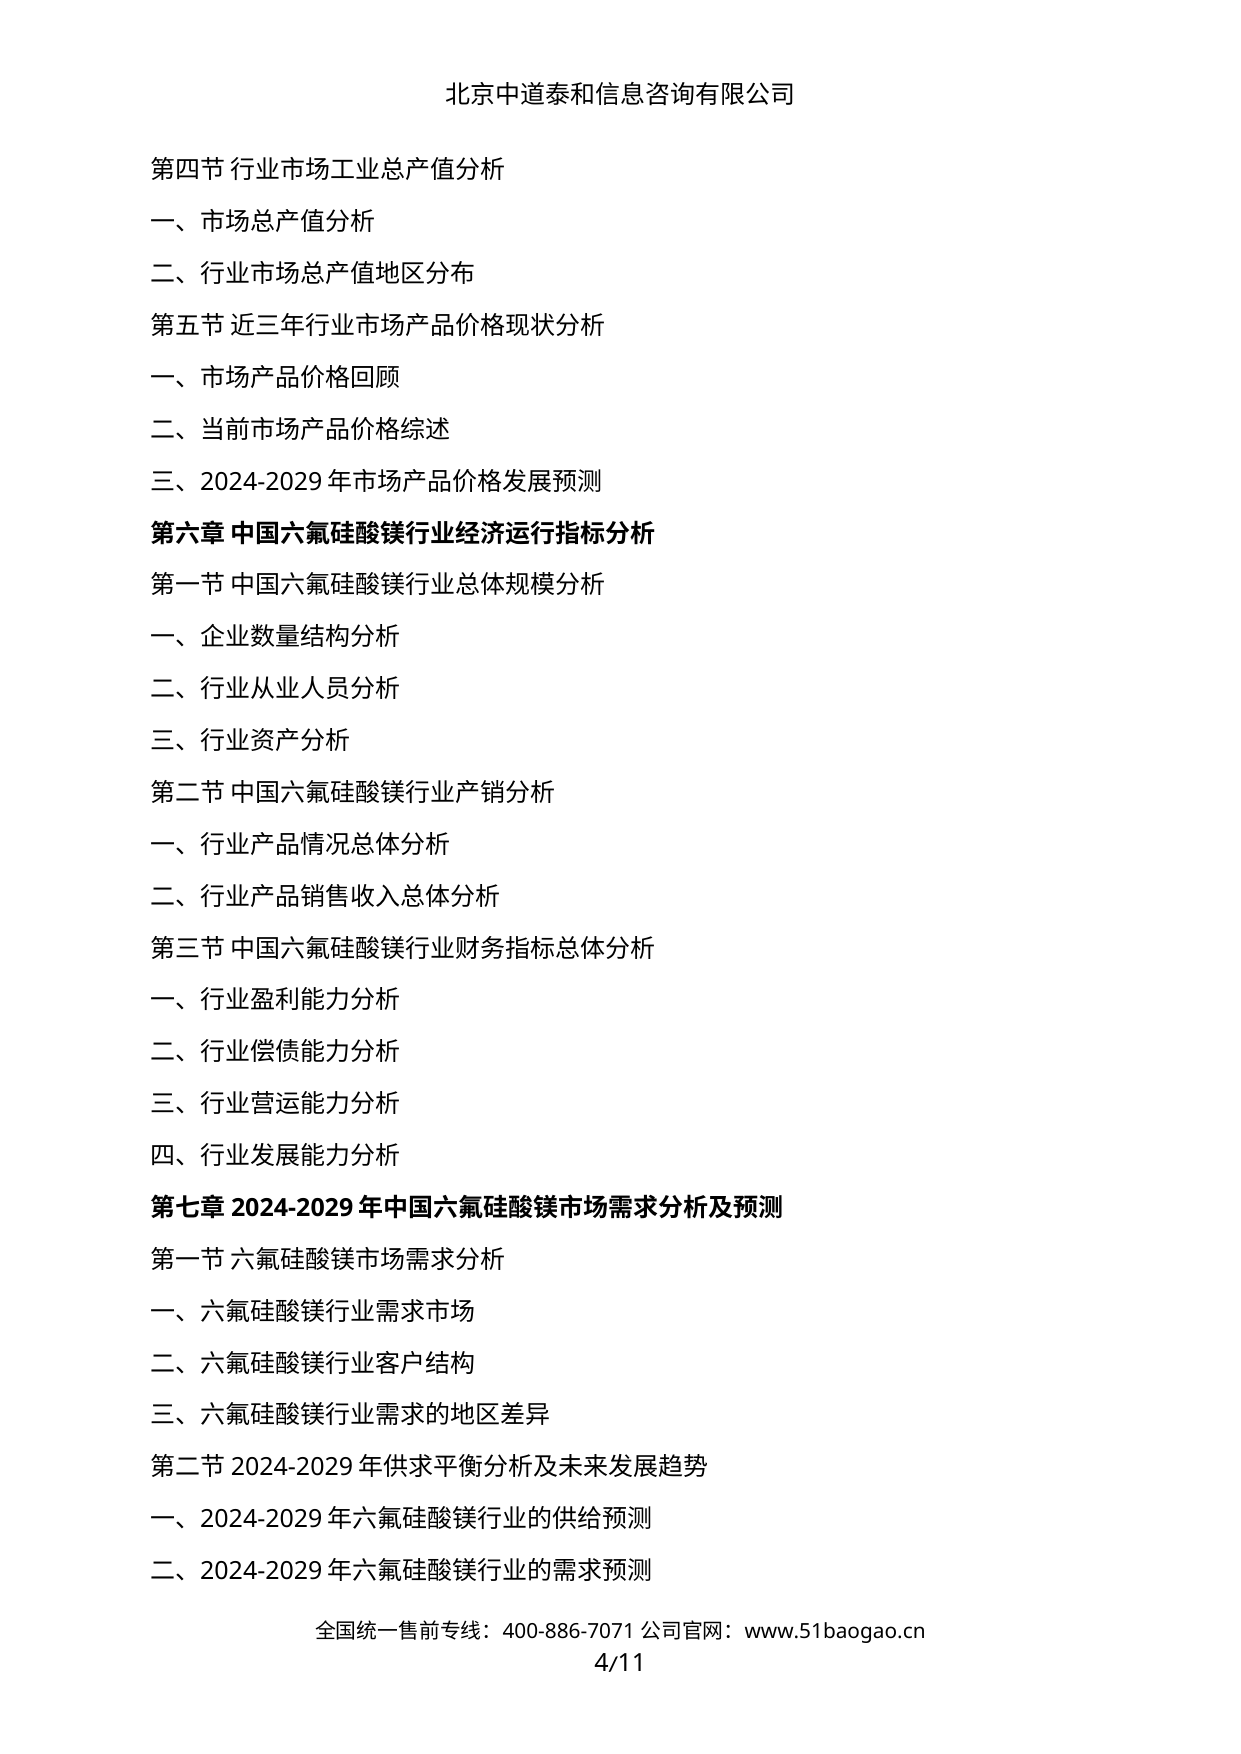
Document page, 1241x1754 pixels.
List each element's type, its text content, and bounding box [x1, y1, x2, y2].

text 二、六氟硅酸镁行业客户结构 [150, 1343, 1090, 1379]
text 第五节 近三年行业市场产品价格现状分析 [150, 306, 1090, 342]
text 一、六氟硅酸镁行业需求市场 [150, 1291, 1090, 1327]
text 四、行业发展能力分析 [150, 1136, 1090, 1172]
text 二、行业从业人员分析 [150, 669, 1090, 705]
text 三、2024-2029年市场产品价格发展预测 [150, 461, 1090, 497]
text 一、行业盈利能力分析 [150, 980, 1090, 1016]
text 第二节 2024-2029年供求平衡分析及未来发展趋势 [150, 1447, 1090, 1483]
text 三、六氟硅酸镁行业需求的地区差异 [150, 1395, 1090, 1431]
text 第一节 六氟硅酸镁市场需求分析 [150, 1239, 1090, 1276]
text 一、市场产品价格回顾 [150, 357, 1090, 394]
text 二、行业偿债能力分析 [150, 1032, 1090, 1068]
text 一、市场总产值分析 [150, 202, 1090, 238]
text 二、2024-2029年六氟硅酸镁行业的需求预测 [150, 1551, 1090, 1587]
text 一、企业数量结构分析 [150, 617, 1090, 653]
text 三、行业营运能力分析 [150, 1084, 1090, 1120]
text 第六章 中国六氟硅酸镁行业经济运行指标分析 [150, 513, 1090, 549]
text 二、行业市场总产值地区分布 [150, 254, 1090, 290]
text 第七章 2024-2029年中国六氟硅酸镁市场需求分析及预测 [150, 1187, 1090, 1224]
text 一、行业产品情况总体分析 [150, 824, 1090, 861]
text 第二节 中国六氟硅酸镁行业产销分析 [150, 772, 1090, 809]
text 第三节 中国六氟硅酸镁行业财务指标总体分析 [150, 928, 1090, 964]
text 二、行业产品销售收入总体分析 [150, 876, 1090, 912]
text 第一节 中国六氟硅酸镁行业总体规模分析 [150, 565, 1090, 601]
text 二、当前市场产品价格综述 [150, 409, 1090, 446]
text 三、行业资产分析 [150, 721, 1090, 757]
text 第四节 行业市场工业总产值分析 [150, 150, 1090, 186]
text 一、2024-2029年六氟硅酸镁行业的供给预测 [150, 1499, 1090, 1535]
